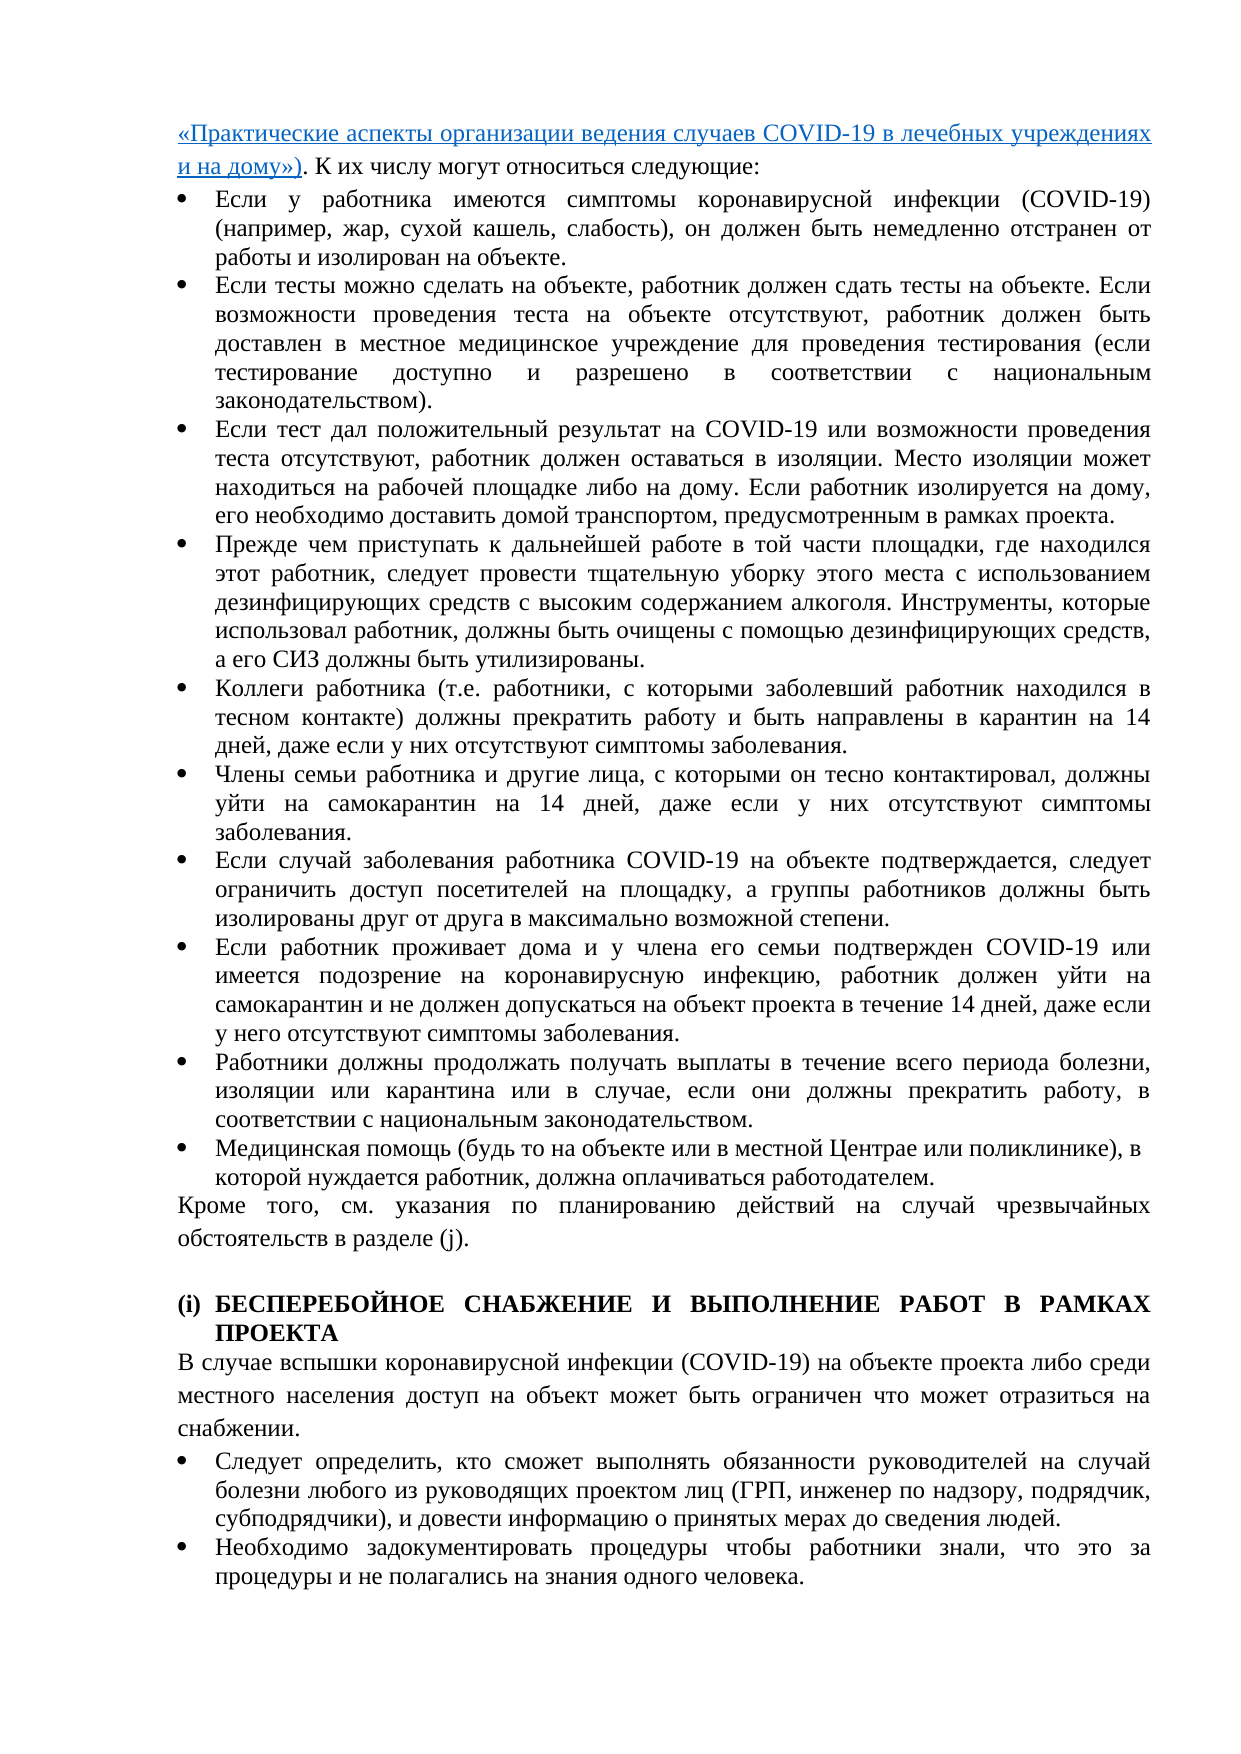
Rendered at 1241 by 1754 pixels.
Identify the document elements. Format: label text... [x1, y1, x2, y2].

text В случае вспышки коронавирусной инфекции (COVID-19) на объекте проекта либо среди местного населения доступ на объект может быть ограничен что может отразиться на снабжении. [177, 1347, 1152, 1442]
list Если случай заболевания работника COVID-19 на объекте подтверждается, следует ограничить доступ посетителей на площадку, а группы работников должны быть изолированы друг от друга в максимально возможной степени. [177, 845, 1152, 932]
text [177, 118, 1152, 143]
list Следует определить, кто сможет выполнять обязанности руководителей на случай болезни любого из руководящих проектом лиц (ГРП, инженер по надзору, подрядчик, субподрядчики), и довести информацию о принятых мерах до сведения людей. [177, 1446, 1152, 1532]
list Медицинская помощь (будь то на объекте или в местной Центрае или поликлинике), в которой нуждается работник, должна оплачиваться работодателем. [177, 1133, 1152, 1190]
list Если тесты можно сделать на объекте, работник должен сдать тесты на объекте. Если возможности проведения теста на объекте отсутствуют, работник должен быть доставлен в местное медицинское учреждение для проведения тестирования (если тестирование доступно и разрешено в соответствии с национальным законодательством). [177, 270, 1152, 414]
list Прежде чем приступать к дальнейшей работе в той части площадки, где находился этот работник, следует провести тщательную уборку этого места с использованием дезинфицирующих средств с высоким содержанием алкоголя. Инструменты, которые использовал работник, должны быть очищены с помощью дезинфицирующих средств, а его СИЗ должны быть утилизированы. [177, 529, 1152, 673]
list Необходимо задокументировать процедуры чтобы работники знали, что это за процедуры и не полагались на знания одного человека. [177, 1532, 1152, 1590]
list БЕСПЕРЕБОЙНОЕ СНАБЖЕНИЕ И ВЫПОЛНЕНИЕ РАБОТ В РАМКАХ ПРОЕКТА [177, 1289, 1152, 1347]
list Если работник проживает дома и у члена его семьи подтвержден COVID-19 или имеется подозрение на коронавирусную инфекцию, работник должен уйти на самокарантин и не должен допускаться на объект проекта в течение 14 дней, даже если у него отсутствуют симптомы заболевания. [177, 932, 1152, 1047]
list Коллеги работника (т.е. работники, с которыми заболевший работник находился в тесном контакте) должны прекратить работу и быть направлены в карантин на 14 дней, даже если у них отсутствуют симптомы заболевания. [177, 673, 1152, 759]
text Кроме того, см. указания по планированию действий на случай чрезвычайных обстоятельств в разделе (j). [177, 1190, 1152, 1252]
list Работники должны продолжать получать выплаты в течение всего периода болезни, изоляции или карантина или в случае, если они должны прекратить работу, в соответствии с национальным законодательством. [177, 1047, 1152, 1133]
list Если тест дал положительный результат на COVID-19 или возможности проведения теста отсутствуют, работник должен оставаться в изоляции. Место изоляции может находиться на рабочей площадке либо на дому. Если работник изолируется на дому, его необходимо доставить домой транспортом, предусмотренным в рамках проекта. [177, 414, 1152, 529]
list Если у работника имеются симптомы коронавирусной инфекции (COVID-19) (например, жар, сухой кашель, слабость), он должен быть немедленно отстранен от работы и изолирован на объекте. [177, 184, 1152, 270]
list Члены семьи работника и другие лица, с которыми он тесно контактировал, должны уйти на самокарантин на 14 дней, даже если у них отсутствуют симптомы заболевания. [177, 759, 1152, 845]
